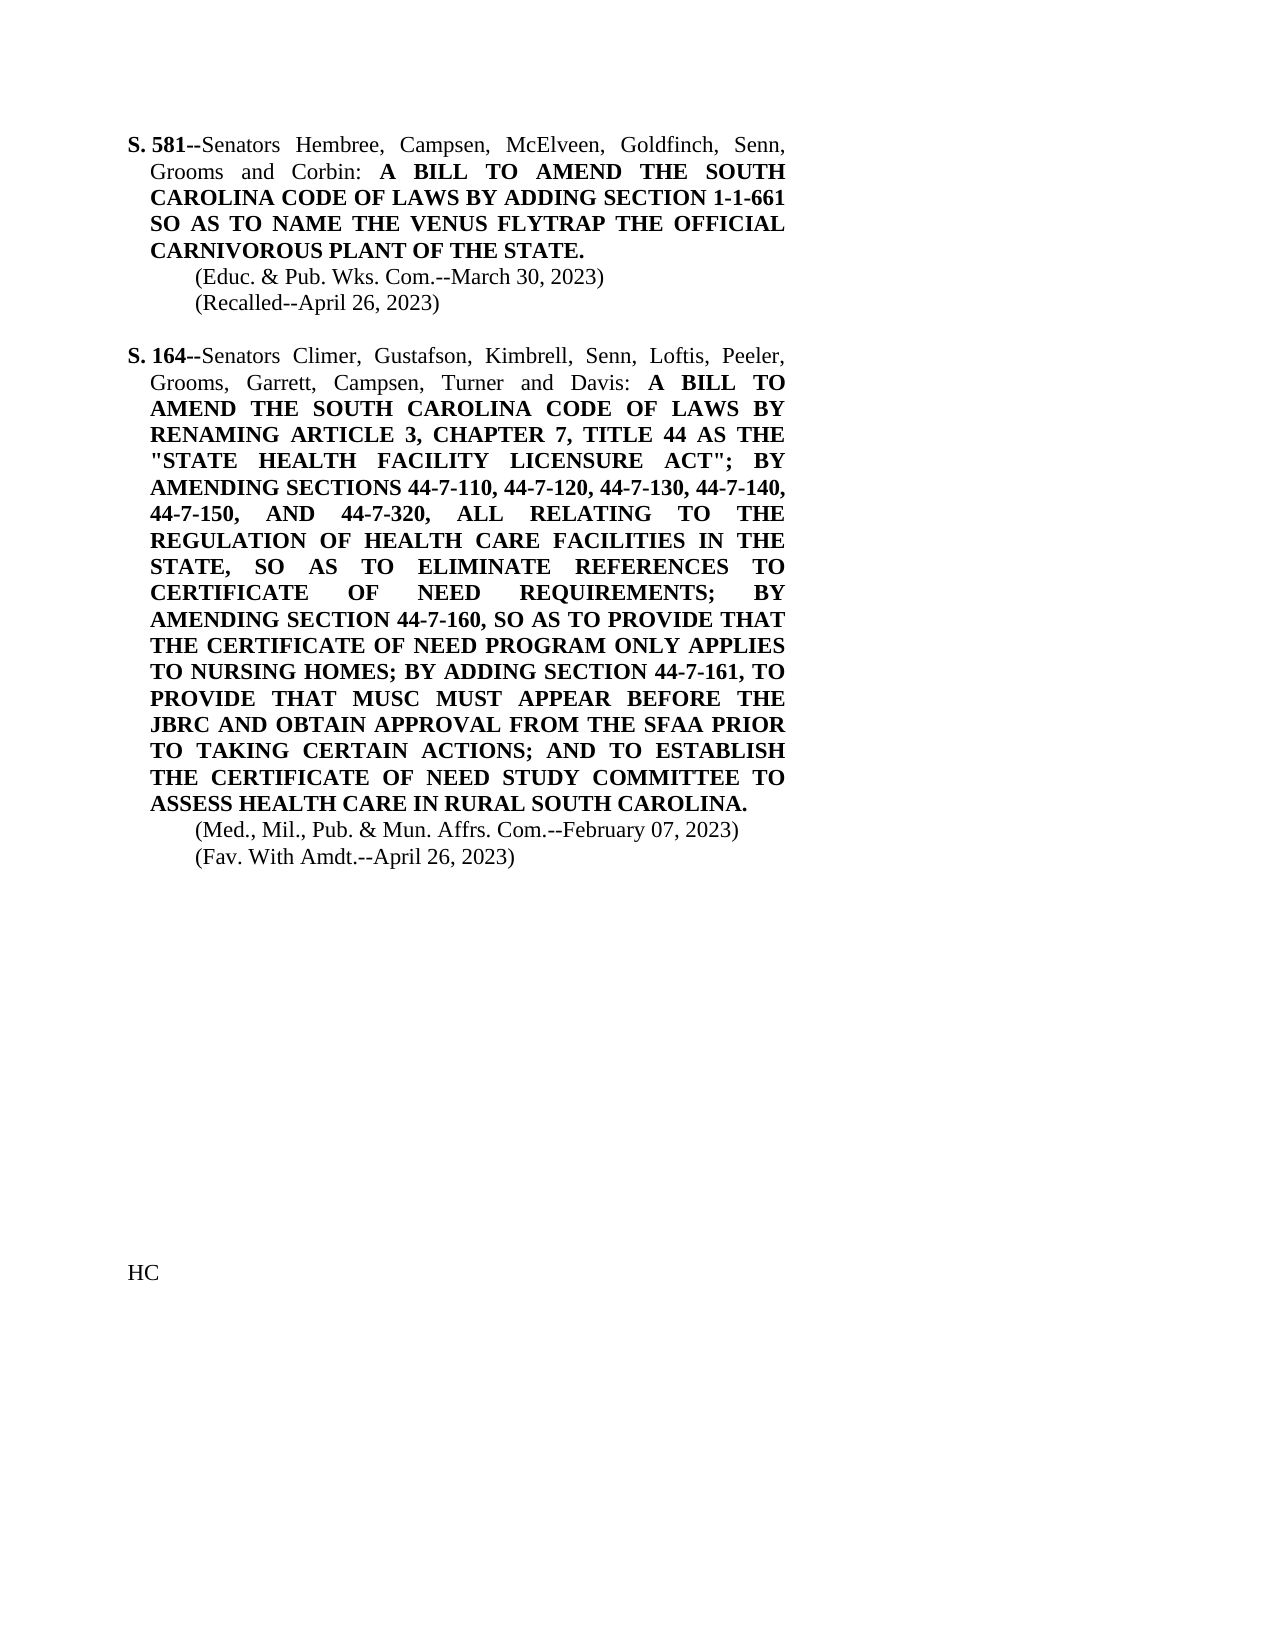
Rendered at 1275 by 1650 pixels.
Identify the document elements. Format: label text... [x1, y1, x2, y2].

text (Recalled--April 26, 2023) [195, 289, 786, 316]
text (Med., Mil., Pub. & Mun. Affrs. Com.--February 07, 2023) [195, 817, 786, 843]
text S. 164--Senators Climer, Gustafson, Kimbrell, Senn, Loftis, Peeler, Grooms, Garrett, Campsen, Turner and Davis: A BILL TO AMEND THE SOUTH CAROLINA CODE OF LAWS BY RENAMING ARTICLE 3, CHAPTER 7, TITLE 44 AS THE "STATE HEALTH FACILITY LICENSURE ACT"; BY AMENDING SECTIONS 44-7-110, 44-7-120, 44-7-130, 44-7-140, 44-7-150, AND 44-7-320, ALL RELATING TO THE REGULATION OF HEALTH CARE FACILITIES IN THE STATE, SO AS TO ELIMINATE REFERENCES TO CERTIFICATE OF NEED REQUIREMENTS; BY AMENDING SECTION 44-7-160, SO AS TO PROVIDE THAT THE CERTIFICATE OF NEED PROGRAM ONLY APPLIES TO NURSING HOMES; BY ADDING SECTION 44-7-161, TO PROVIDE THAT MUSC MUST APPEAR BEFORE THE JBRC AND OBTAIN APPROVAL FROM THE SFAA PRIOR TO TAKING CERTAIN ACTIONS; AND TO ESTABLISH THE CERTIFICATE OF NEED STUDY COMMITTEE TO ASSESS HEALTH CARE IN RURAL SOUTH CAROLINA. [127, 342, 786, 817]
text S. 581--Senators Hembree, Campsen, McElveen, Goldfinch, Senn, Grooms and Corbin: A BILL TO AMEND THE SOUTH CAROLINA CODE OF LAWS BY ADDING SECTION 1-1-661 SO AS TO NAME THE VENUS FLYTRAP THE OFFICIAL CARNIVOROUS PLANT OF THE STATE. [127, 131, 786, 263]
text (Fav. With Amdt.--April 26, 2023) [195, 843, 786, 869]
text (Educ. & Pub. Wks. Com.--March 30, 2023) [195, 263, 786, 289]
